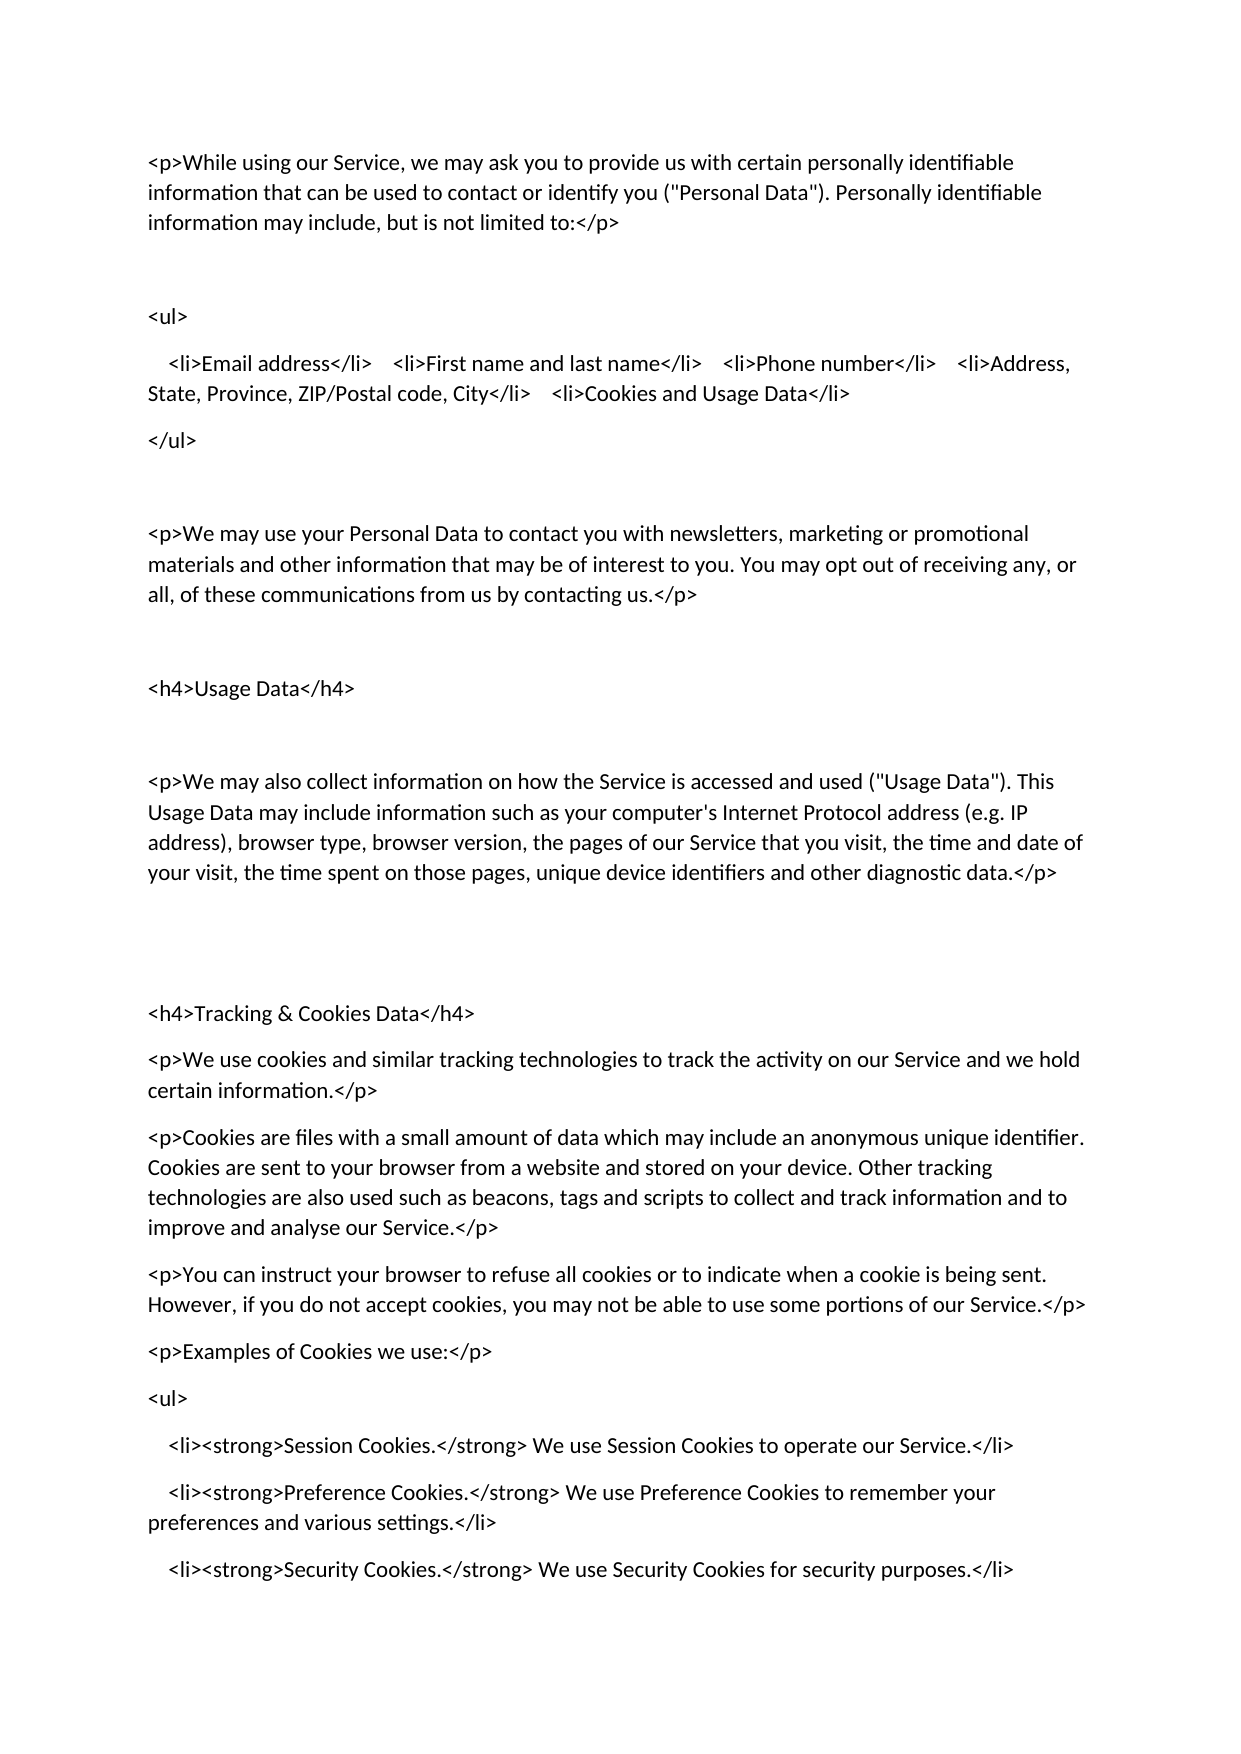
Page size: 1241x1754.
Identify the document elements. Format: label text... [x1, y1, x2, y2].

text <p>We may use your Personal Data to contact you with newsletters, marketing or promotional materials and other information that may be of interest to you. You may opt out of receiving any, or all, of these communications from us by contacting us.</p> [148, 519, 1093, 608]
text <p>Examples of Cookies we use:</p> [148, 1337, 1093, 1365]
text <h4>Tracking & Cookies Data</h4> [148, 999, 1093, 1027]
text <h4>Usage Data</h4> [148, 674, 1093, 702]
text <ul> [148, 1384, 1093, 1412]
text <p>We may also collect information on how the Service is accessed and used ("Usage Data"). This Usage Data may include information such as your computer's Internet Protocol address (e.g. IP address), browser type, browser version, the pages of our Service that you visit, the time and date of your visit, the time spent on those pages, unique device identifiers and other diagnostic data.</p> [148, 767, 1093, 886]
text <p>You can instruct your browser to refuse all cookies or to indicate when a cookie is being sent. However, if you do not accept cookies, you may not be able to use some portions of our Service.</p> [148, 1260, 1093, 1318]
text <li><strong>Security Cookies.</strong> We use Security Cookies for security purposes.</li> [148, 1555, 1093, 1583]
text </ul> [148, 426, 1093, 454]
text <p>We use cookies and similar tracking technologies to track the activity on our Service and we hold certain information.</p> [148, 1046, 1093, 1104]
text <li>Email address</li> <li>First name and last name</li> <li>Phone number</li> <li>Address, State, Province, ZIP/Postal code, City</li> <li>Cookies and Usage Data</li> [148, 349, 1093, 407]
text <p>Cookies are files with a small amount of data which may include an anonymous unique identifier. Cookies are sent to your browser from a website and stored on your device. Other tracking technologies are also used such as beacons, tags and scripts to collect and track information and to improve and analyse our Service.</p> [148, 1123, 1093, 1241]
text <ul> [148, 302, 1093, 330]
text <p>While using our Service, we may ask you to provide us with certain personally identifiable information that can be used to contact or identify you ("Personal Data"). Personally identifiable information may include, but is not limited to:</p> [148, 148, 1093, 236]
text <li><strong>Session Cookies.</strong> We use Session Cookies to operate our Service.</li> [148, 1431, 1093, 1459]
text <li><strong>Preference Cookies.</strong> We use Preference Cookies to remember your preferences and various settings.</li> [148, 1478, 1093, 1536]
